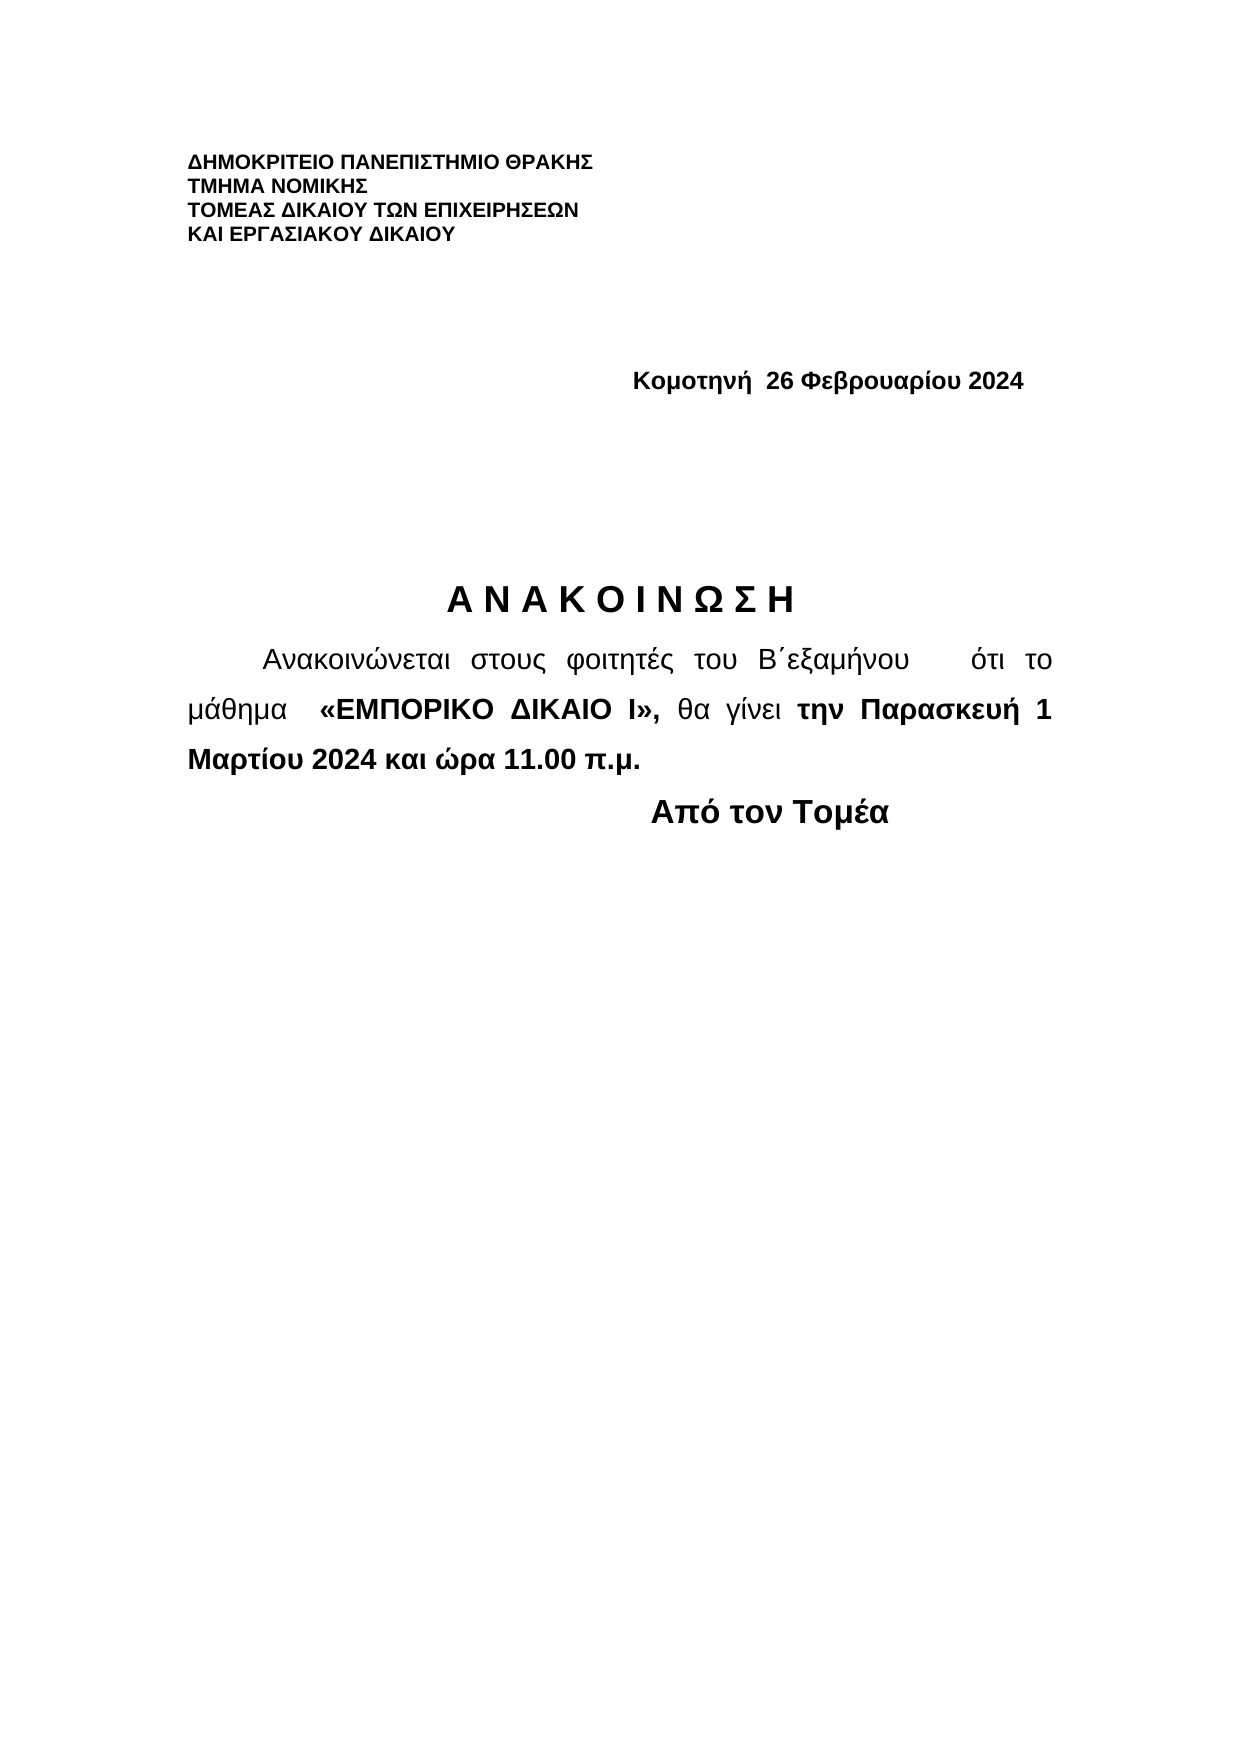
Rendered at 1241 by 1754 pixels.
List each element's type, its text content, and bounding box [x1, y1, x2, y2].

text ΤΟΜΕΑΣ ΔΙΚΑΙΟΥ ΤΩΝ ΕΠΙΧΕΙΡΗΣΕΩΝ [187, 198, 1053, 222]
text Κομοτηνή 26 Φεβρουαρίου 2024 [187, 366, 1053, 394]
text ΤΜΗΜΑ ΝΟΜΙΚΗΣ [187, 174, 1053, 198]
subtitle Α Ν Α Κ Ο Ι Ν Ω Σ Η [187, 577, 1053, 620]
text ΔΗΜΟΚΡΙΤΕΙΟ ΠΑΝΕΠΙΣΤΗΜΙΟ ΘΡΑΚΗΣ [187, 150, 1053, 174]
text Ανακοινώνεται στους φοιτητές του Β΄εξαμήνου ότι το μάθημα «ΕΜΠΟΡΙΚΟ ΔΙΚΑΙΟ Ι», θα γίνει την Παρασκευή 1 Μαρτίου 2024 και ώρα 11.00 π.μ. [187, 642, 1053, 776]
text ΚΑΙ ΕΡΓΑΣΙΑΚΟΥ ΔΙΚΑΙΟΥ [187, 222, 1053, 246]
text Από τον Τομέα [187, 793, 1053, 831]
